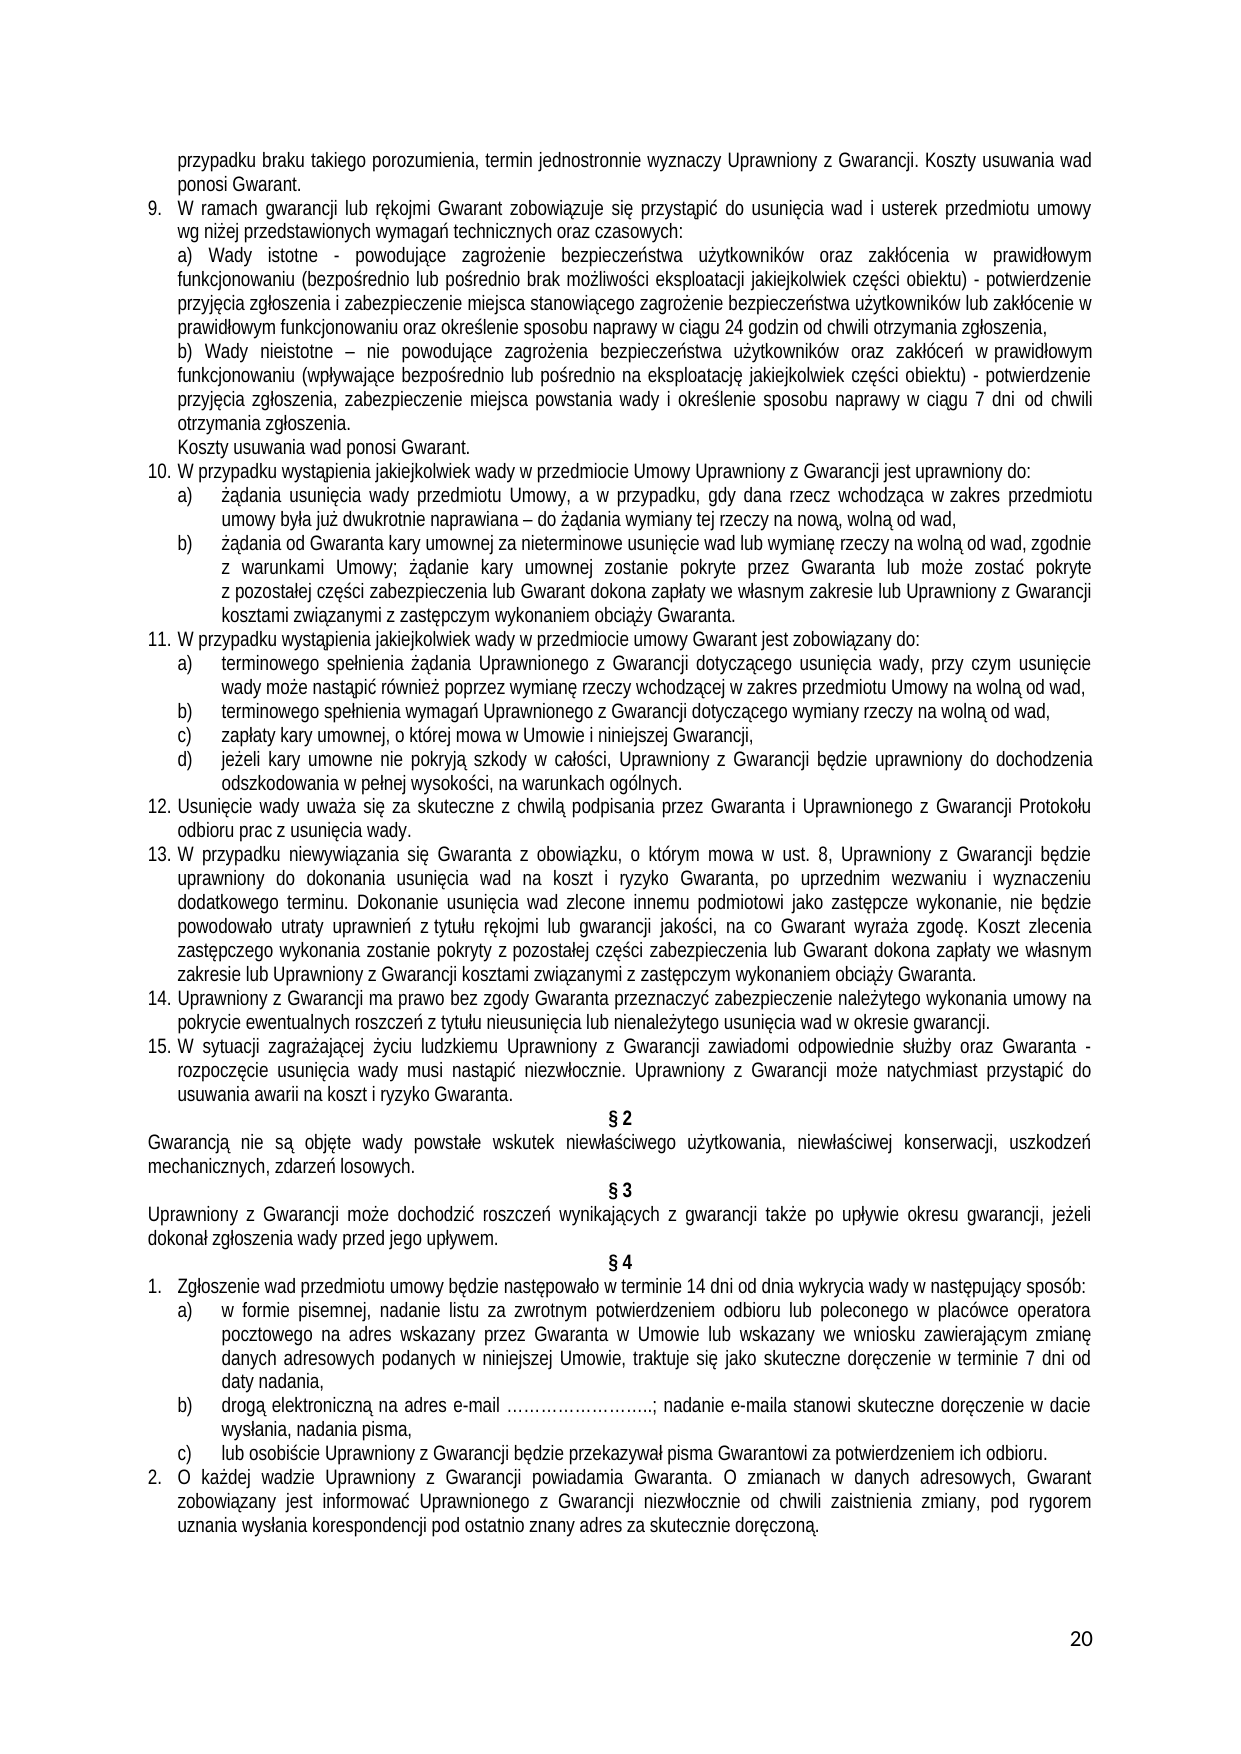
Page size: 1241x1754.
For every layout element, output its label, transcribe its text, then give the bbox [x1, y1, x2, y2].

text § 4 [148, 1250, 1093, 1274]
list O każdej wadzie Uprawniony z Gwarancji powiadamia Gwaranta. O zmianach w danych adresowych, Gwarant zobowiązany jest informować Uprawnionego z Gwarancji niezwłocznie od chwili zaistnienia zmiany, pod rygorem uznania wysłania korespondencji pod ostatnio znany adres za skutecznie doręczoną. [148, 1465, 1093, 1537]
list żądania usunięcia wady przedmiotu Umowy, a w przypadku, gdy dana rzecz wchodząca w zakres przedmiotu umowy była już dwukrotnie naprawiana – do żądania wymiany tej rzeczy na nową, wolną od wad, [177, 483, 1093, 531]
list Uprawniony z Gwarancji ma prawo bez zgody Gwaranta przeznaczyć zabezpieczenie należytego wykonania umowy na pokrycie ewentualnych roszczeń z tytułu nieusunięcia lub nienależytego usunięcia wad w okresie gwarancji. [148, 986, 1093, 1034]
list W przypadku wystąpienia jakiejkolwiek wady w przedmiocie umowy Gwarant jest zobowiązany do: [148, 627, 1093, 651]
text a) terminowego spełnienia żądania Uprawnionego z Gwarancji dotyczącego usunięcia wady, przy czym usunięcie wady może nastąpić również poprzez wymianę rzeczy wchodzącej w zakres przedmiotu Umowy na wolną od wad, [177, 651, 1093, 699]
list Usunięcie wady uważa się za skuteczne z chwilą podpisania przez Gwaranta i Uprawnionego z Gwarancji Protokołu odbioru prac z usunięcia wady. [148, 794, 1093, 842]
list żądania od Gwaranta kary umownej za nieterminowe usunięcie wad lub wymianę rzeczy na wolną od wad, zgodnie z warunkami Umowy; żądanie kary umownej zostanie pokryte przez Gwaranta lub może zostać pokryte z pozostałej części zabezpieczenia lub Gwarant dokona zapłaty we własnym zakresie lub Uprawniony z Gwarancji kosztami związanymi z zastępczym wykonaniem obciąży Gwaranta. [177, 531, 1093, 627]
text § 2 [148, 1106, 1093, 1130]
list W ramach gwarancji lub rękojmi Gwarant zobowiązuje się przystąpić do usunięcia wad i usterek przedmiotu umowy wg niżej przedstawionych wymagań technicznych oraz czasowych: [148, 196, 1093, 243]
list w formie pisemnej, nadanie listu za zwrotnym potwierdzeniem odbioru lub poleconego w placówce operatora pocztowego na adres wskazany przez Gwaranta w Umowie lub wskazany we wniosku zawierającym zmianę danych adresowych podanych w niniejszej Umowie, traktuje się jako skuteczne doręczenie w terminie 7 dni od daty nadania, [177, 1298, 1093, 1393]
list W sytuacji zagrażającej życiu ludzkiemu Uprawniony z Gwarancji zawiadomi odpowiednie służby oraz Gwaranta - rozpoczęcie usunięcia wady musi nastąpić niezwłocznie. Uprawniony z Gwarancji może natychmiast przystąpić do usuwania awarii na koszt i ryzyko Gwaranta. [148, 1034, 1093, 1106]
list drogą elektroniczną na adres e-mail ……………………..; nadanie e-maila stanowi skuteczne doręczenie w dacie wysłania, nadania pisma, [177, 1393, 1093, 1441]
text b) terminowego spełnienia wymagań Uprawnionego z Gwarancji dotyczącego wymiany rzeczy na wolną od wad, [177, 699, 1093, 723]
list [148, 148, 1093, 196]
list Zgłoszenie wad przedmiotu umowy będzie następowało w terminie 14 dni od dnia wykrycia wady w następujący sposób: [148, 1274, 1093, 1298]
list lub osobiście Uprawniony z Gwarancji będzie przekazywał pisma Gwarantowi za potwierdzeniem ich odbioru. [177, 1441, 1093, 1465]
text Uprawniony z Gwarancji może dochodzić roszczeń wynikających z gwarancji także po upływie okresu gwarancji, jeżeli dokonał zgłoszenia wady przed jego upływem. [148, 1202, 1093, 1250]
text d) jeżeli kary umowne nie pokryją szkody w całości, Uprawniony z Gwarancji będzie uprawniony do dochodzenia odszkodowania w pełnej wysokości, na warunkach ogólnych. [177, 747, 1093, 794]
text Koszty usuwania wad ponosi Gwarant. [177, 435, 1093, 459]
text § 3 [148, 1178, 1093, 1202]
text a) Wady istotne - powodujące zagrożenie bezpieczeństwa użytkowników oraz zakłócenia w prawidłowym funkcjonowaniu (bezpośrednio lub pośrednio brak możliwości eksploatacji jakiejkolwiek części obiektu) - potwierdzenie przyjęcia zgłoszenia i zabezpieczenie miejsca stanowiącego zagrożenie bezpieczeństwa użytkowników lub zakłócenie w prawidłowym funkcjonowaniu oraz określenie sposobu naprawy w ciągu 24 godzin od chwili otrzymania zgłoszenia, [177, 243, 1093, 339]
text c) zapłaty kary umownej, o której mowa w Umowie i niniejszej Gwarancji, [177, 723, 1093, 747]
text Gwarancją nie są objęte wady powstałe wskutek niewłaściwego użytkowania, niewłaściwej konserwacji, uszkodzeń mechanicznych, zdarzeń losowych. [148, 1130, 1093, 1178]
list W przypadku wystąpienia jakiejkolwiek wady w przedmiocie Umowy Uprawniony z Gwarancji jest uprawniony do: [148, 459, 1093, 483]
text b) Wady nieistotne – nie powodujące zagrożenia bezpieczeństwa użytkowników oraz zakłóceń w prawidłowym funkcjonowaniu (wpływające bezpośrednio lub pośrednio na eksploatację jakiejkolwiek części obiektu) - potwierdzenie przyjęcia zgłoszenia, zabezpieczenie miejsca powstania wady i określenie sposobu naprawy w ciągu 7 dni od chwili otrzymania zgłoszenia. [177, 339, 1093, 435]
list W przypadku niewywiązania się Gwaranta z obowiązku, o którym mowa w ust. 8, Uprawniony z Gwarancji będzie uprawniony do dokonania usunięcia wad na koszt i ryzyko Gwaranta, po uprzednim wezwaniu i wyznaczeniu dodatkowego terminu. Dokonanie usunięcia wad zlecone innemu podmiotowi jako zastępcze wykonanie, nie będzie powodowało utraty uprawnień z tytułu rękojmi lub gwarancji jakości, na co Gwarant wyraża zgodę. Koszt zlecenia zastępczego wykonania zostanie pokryty z pozostałej części zabezpieczenia lub Gwarant dokona zapłaty we własnym zakresie lub Uprawniony z Gwarancji kosztami związanymi z zastępczym wykonaniem obciąży Gwaranta. [148, 842, 1093, 986]
